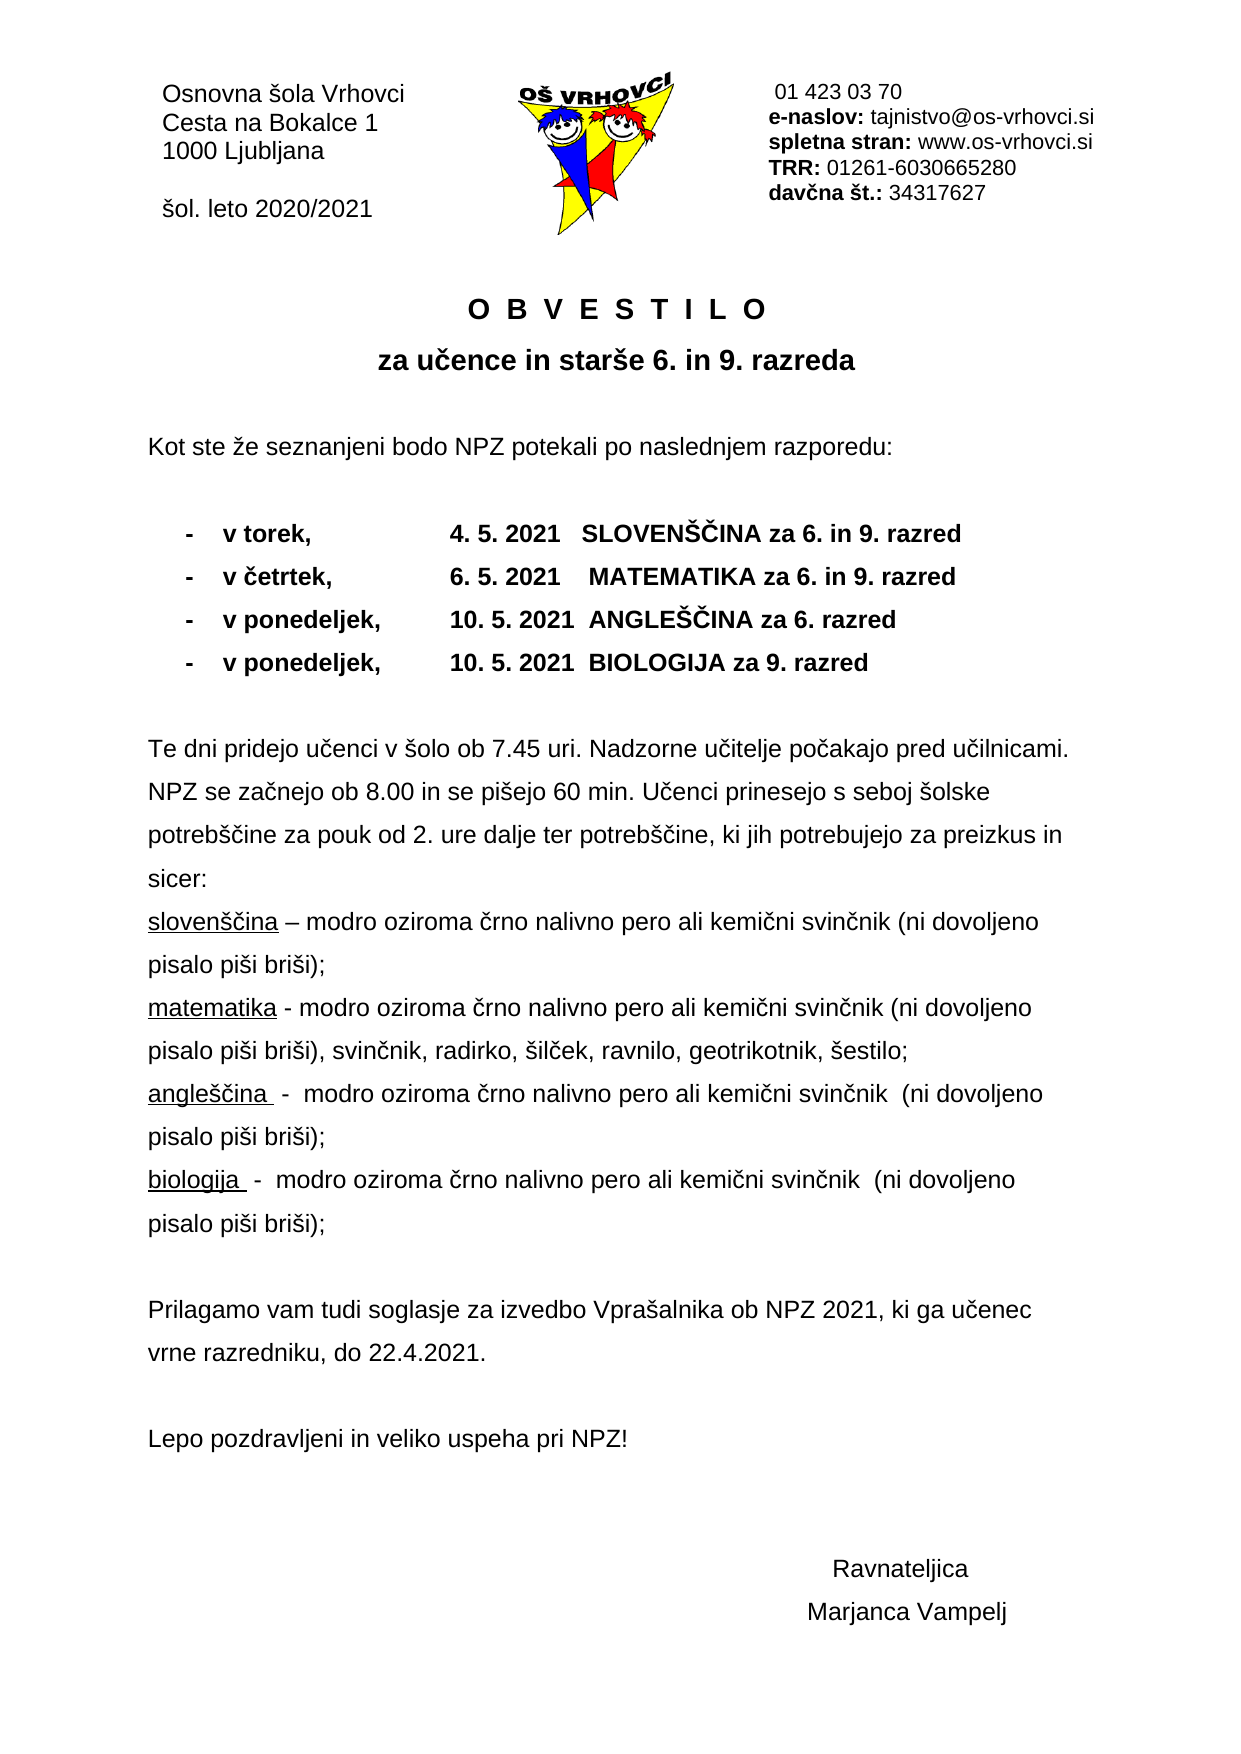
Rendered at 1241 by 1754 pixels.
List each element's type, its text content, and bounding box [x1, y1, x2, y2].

text Prilagamo vam tudi soglasje za izvedbo Vprašalnika ob NPZ 2021, ki ga učenec vrne razredniku, do 22.4.2021. [148, 1295, 1086, 1367]
list v ponedeljek, 10. 5. 2021 ANGLEŠČINA za 6. razred [185, 605, 1086, 634]
list v četrtek, 6. 5. 2021 MATEMATIKA za 6. in 9. razred [185, 562, 1086, 591]
text biologija - modro oziroma črno nalivno pero ali kemični svinčnik (ni dovoljeno pisalo piši briši); [148, 1166, 1086, 1237]
text Kot ste že seznanjeni bodo NPZ potekali po naslednjem razporedu: [148, 432, 1086, 461]
text angleščina - modro oziroma črno nalivno pero ali kemični svinčnik (ni dovoljeno pisalo piši briši); [148, 1079, 1086, 1151]
text matematika - modro oziroma črno nalivno pero ali kemični svinčnik (ni dovoljeno pisalo piši briši), svinčnik, radirko, šilček, ravnilo, geotrikotnik, šestilo; [148, 993, 1086, 1065]
text slovenščina – modro oziroma črno nalivno pero ali kemični svinčnik (ni dovoljeno pisalo piši briši); [148, 907, 1086, 979]
text O B V E S T I L O [148, 292, 1086, 326]
text za učence in starše 6. in 9. razreda [148, 343, 1086, 376]
text Te dni pridejo učenci v šolo ob 7.45 uri. Nadzorne učitelje počakajo pred učilnicami. NPZ se začnejo ob 8.00 in se pišejo 60 min. Učenci prinesejo s seboj šolske potrebščine za pouk od 2. ure dalje ter potrebščine, ki jih potrebujejo za preizkus in sicer: [148, 734, 1086, 892]
text Lepo pozdravljeni in veliko uspeha pri NPZ! [148, 1424, 1086, 1453]
text Marjanca Vampelj [148, 1597, 1086, 1626]
list v torek, 4. 5. 2021 SLOVENŠČINA za 6. in 9. razred [185, 519, 1086, 547]
list v ponedeljek, 10. 5. 2021 BIOLOGIJA za 9. razred [185, 648, 1086, 720]
text Ravnateljica [811, 1554, 1086, 1582]
picture [518, 71, 674, 235]
